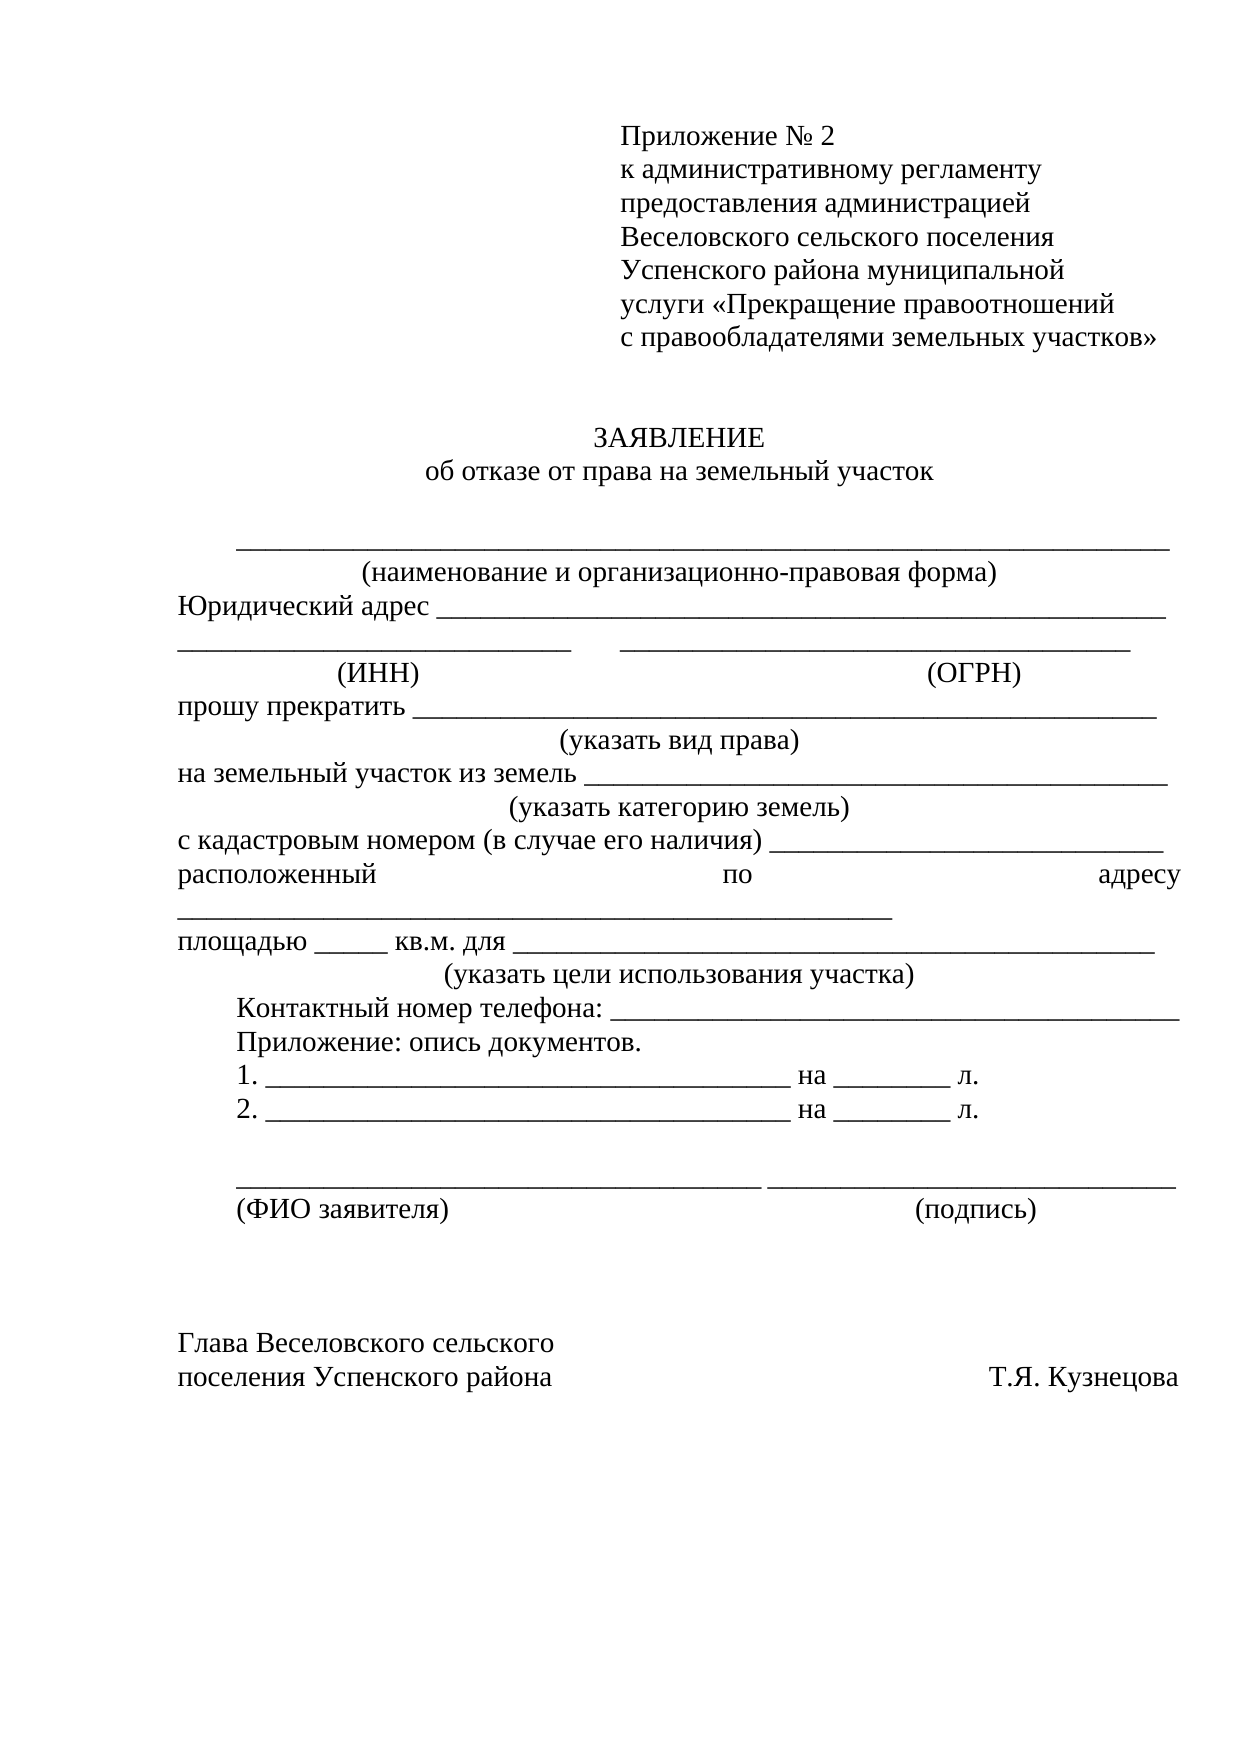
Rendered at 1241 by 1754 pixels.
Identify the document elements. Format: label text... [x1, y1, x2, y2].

text (указать цели использования участка) [177, 957, 1181, 990]
text ________________________________________________________________ [177, 521, 1181, 554]
text предоставления администрацией [177, 185, 1181, 219]
text ЗАЯВЛЕНИЕ [177, 420, 1181, 453]
text площадью _____ кв.м. для ____________________________________________ [177, 923, 1181, 957]
text (ФИО заявителя) (подпись) [177, 1191, 1181, 1225]
text 2. ____________________________________ на ________ л. [177, 1091, 1181, 1124]
text Юридический адрес __________________________________________________ [177, 588, 1181, 621]
text Успенского района муниципальной [177, 252, 1181, 286]
text услуги «Прекращение правоотношений [177, 286, 1181, 319]
text Глава Веселовского сельского [177, 1326, 1181, 1359]
text Контактный номер телефона: _______________________________________ [177, 990, 1181, 1024]
text 1. ____________________________________ на ________ л. [177, 1057, 1181, 1091]
text на земельный участок из земель ________________________________________ [177, 755, 1181, 789]
text ____________________________________ ____________________________ [177, 1158, 1181, 1191]
text с кадастровым номером (в случае его наличия) ___________________________ [177, 822, 1181, 856]
text Приложение № 2 [177, 118, 1181, 152]
text прошу прекратить ___________________________________________________ [177, 688, 1181, 722]
text об отказе от права на земельный участок [177, 453, 1181, 487]
text поселения Успенского района Т.Я. Кузнецова [177, 1359, 1181, 1393]
text (указать вид права) [177, 722, 1181, 755]
text ___________________________ ___________________________________ [177, 621, 1181, 655]
text Веселовского сельского поселения [177, 219, 1181, 252]
text к административному регламенту [177, 152, 1181, 185]
text (ИНН) (ОГРН) [177, 655, 1181, 688]
text Приложение: опись документов. [177, 1024, 1181, 1057]
text с правообладателями земельных участков» [177, 319, 1181, 353]
text (указать категорию земель) [177, 789, 1181, 822]
text расположенный по адресу _________________________________________________ [177, 856, 1181, 923]
text (наименование и организационно-правовая форма) [177, 554, 1181, 588]
